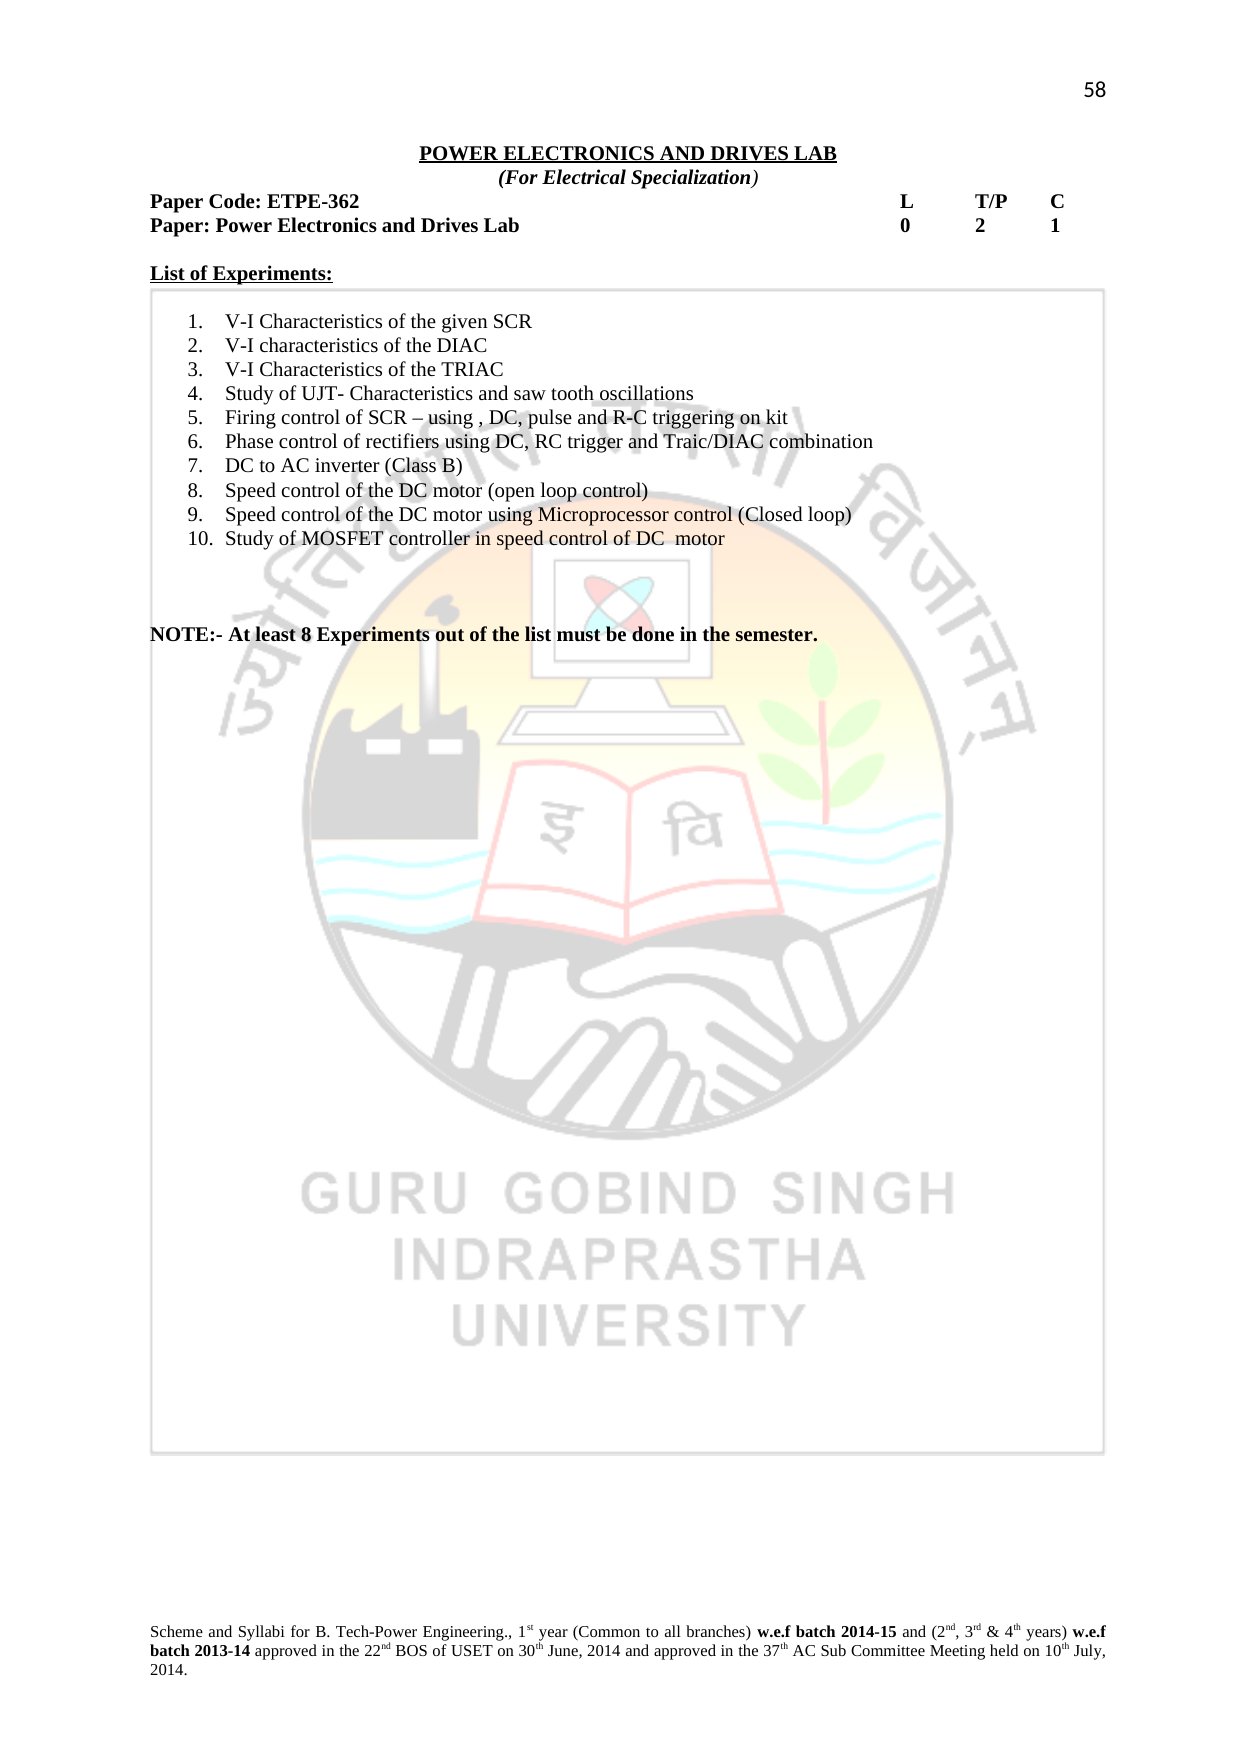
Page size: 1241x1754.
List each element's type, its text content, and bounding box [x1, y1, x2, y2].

text (For Electrical Specialization) [150, 165, 1106, 189]
list V-I characteristics of the DIAC [187, 333, 1106, 357]
list Speed control of the DC motor (open loop control) [187, 477, 1106, 502]
list Phase control of rectifiers using DC, RC trigger and Traic/DIAC combination [187, 429, 1106, 453]
list Study of MOSFET controller in speed control of DC motor [187, 526, 1106, 550]
text POWER ELECTRONICS AND DRIVES LAB [150, 141, 1106, 165]
text Paper: Power Electronics and Drives Lab 0 2 1 [150, 213, 1106, 237]
text List of Experiments: [150, 261, 1106, 285]
list Speed control of the DC motor using Microprocessor control (Closed loop) [187, 502, 1106, 526]
list Study of UJT- Characteristics and saw tooth oscillations [187, 381, 1106, 405]
list DC to AC inverter (Class B) [187, 453, 1106, 477]
list V-I Characteristics of the given SCR [187, 309, 1106, 333]
list Firing control of SCR – using , DC, pulse and R-C triggering on kit [187, 405, 1106, 429]
text Paper Code: ETPE-362 L T/P C [150, 189, 1106, 213]
text NOTE:- At least 8 Experiments out of the list must be done in the semester. [150, 622, 1106, 646]
list V-I Characteristics of the TRIAC [187, 357, 1106, 381]
